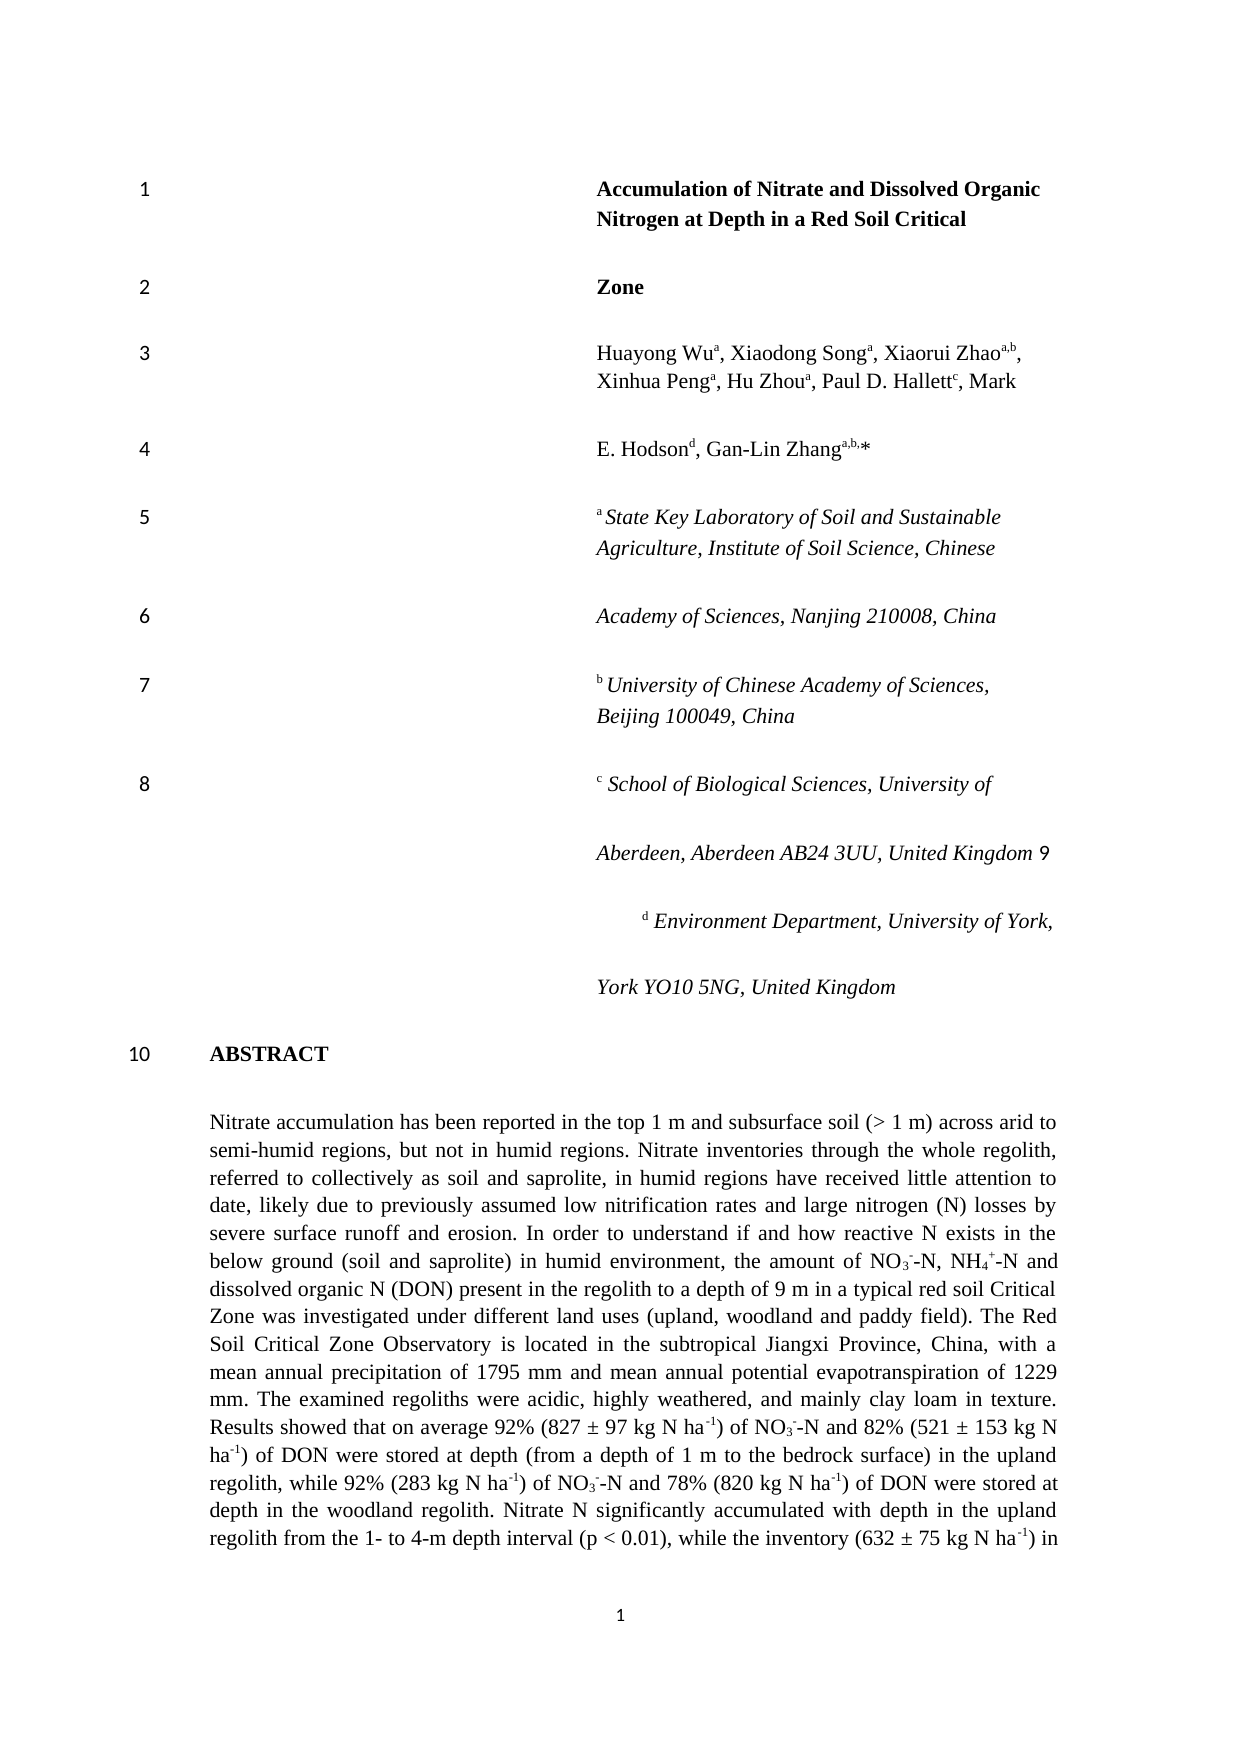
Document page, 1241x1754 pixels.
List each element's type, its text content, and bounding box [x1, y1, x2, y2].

list Accumulation of Nitrate and Dissolved Organic Nitrogen at Depth in a Red Soil Critical [139, 175, 1058, 231]
list E. Hodsond, Gan-Lin Zhanga,b,* [139, 435, 1058, 462]
list Huayong Wua, Xiaodong Songa, Xiaorui Zhaoa,b, Xinhua Penga, Hu Zhoua, Paul D. Hallettc, Mark [139, 339, 1058, 394]
list b University of Chinese Academy of Sciences, Beijing 100049, China [139, 671, 1058, 728]
list Academy of Sciences, Nanjing 210008, China [139, 602, 1058, 629]
list c School of Biological Sciences, University of Aberdeen, Aberdeen AB24 3UU, United Kingdom 9 d Environment Department, University of York, York YO10 5NG, United Kingdom [139, 770, 1058, 999]
list a State Key Laboratory of Soil and Sustainable Agriculture, Institute of Soil Science, Chinese [139, 503, 1058, 560]
list Zone [139, 273, 1058, 300]
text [209, 1109, 1058, 1550]
list ABSTRACT [128, 1040, 1058, 1067]
